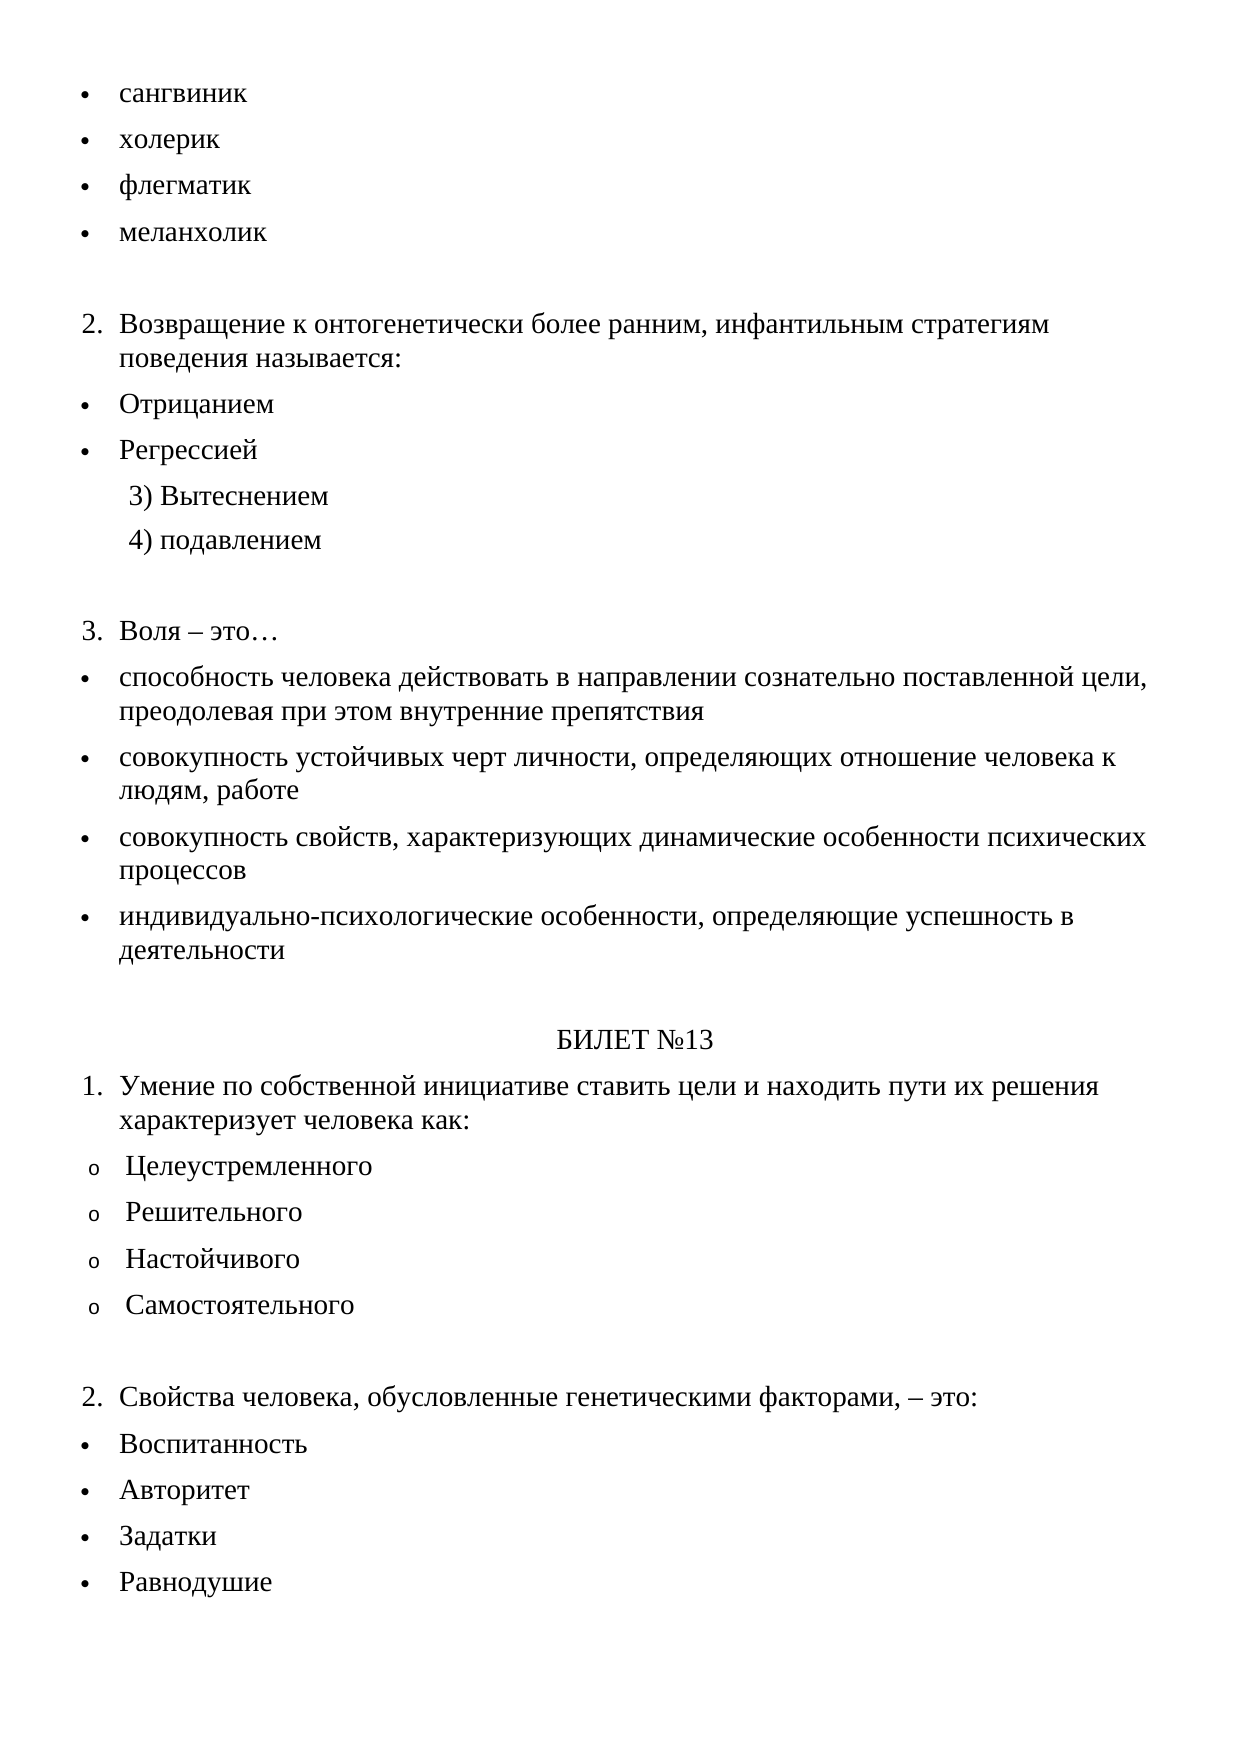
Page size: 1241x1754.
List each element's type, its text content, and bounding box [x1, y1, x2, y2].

list Задатки [81, 1518, 1152, 1552]
text БИЛЕТ №13 [128, 1022, 1141, 1056]
list Возвращение к онтогенетически более ранним, инфантильным стратегиям поведения называется: [81, 306, 1152, 373]
list совокупность устойчивых черт личности, определяющих отношение человека к людям, работе [81, 739, 1152, 806]
list меланхолик [81, 214, 1152, 247]
list Воспитанность [81, 1426, 1152, 1459]
list Авторитет [81, 1472, 1152, 1506]
list Решительного [88, 1194, 1152, 1228]
list флегматик [81, 167, 1152, 201]
list способность человека действовать в направлении сознательно поставленной цели, преодолевая при этом внутренние препятствия [81, 659, 1152, 726]
list Настойчивого [88, 1241, 1152, 1274]
list холерик [81, 121, 1152, 155]
list Воля – это… [81, 613, 1152, 646]
list Самостоятельного [88, 1287, 1152, 1321]
text 4) подавлением [128, 522, 1141, 556]
list Регрессией [81, 432, 1152, 466]
list совокупность свойств, характеризующих динамические особенности психических процессов [81, 819, 1152, 886]
list Свойства человека, обусловленные генетическими факторами, – это: [81, 1379, 1152, 1413]
text 3) Вытеснением [128, 478, 1141, 512]
list Целеустремленного [88, 1148, 1152, 1182]
list Равнодушие [81, 1564, 1152, 1598]
list сангвиник [81, 75, 1152, 108]
list Умение по собственной инициативе ставить цели и находить пути их решения характеризует человека как: [81, 1068, 1152, 1136]
list индивидуально-психологические особенности, определяющие успешность в деятельности [81, 898, 1152, 966]
list Отрицанием [81, 386, 1152, 419]
